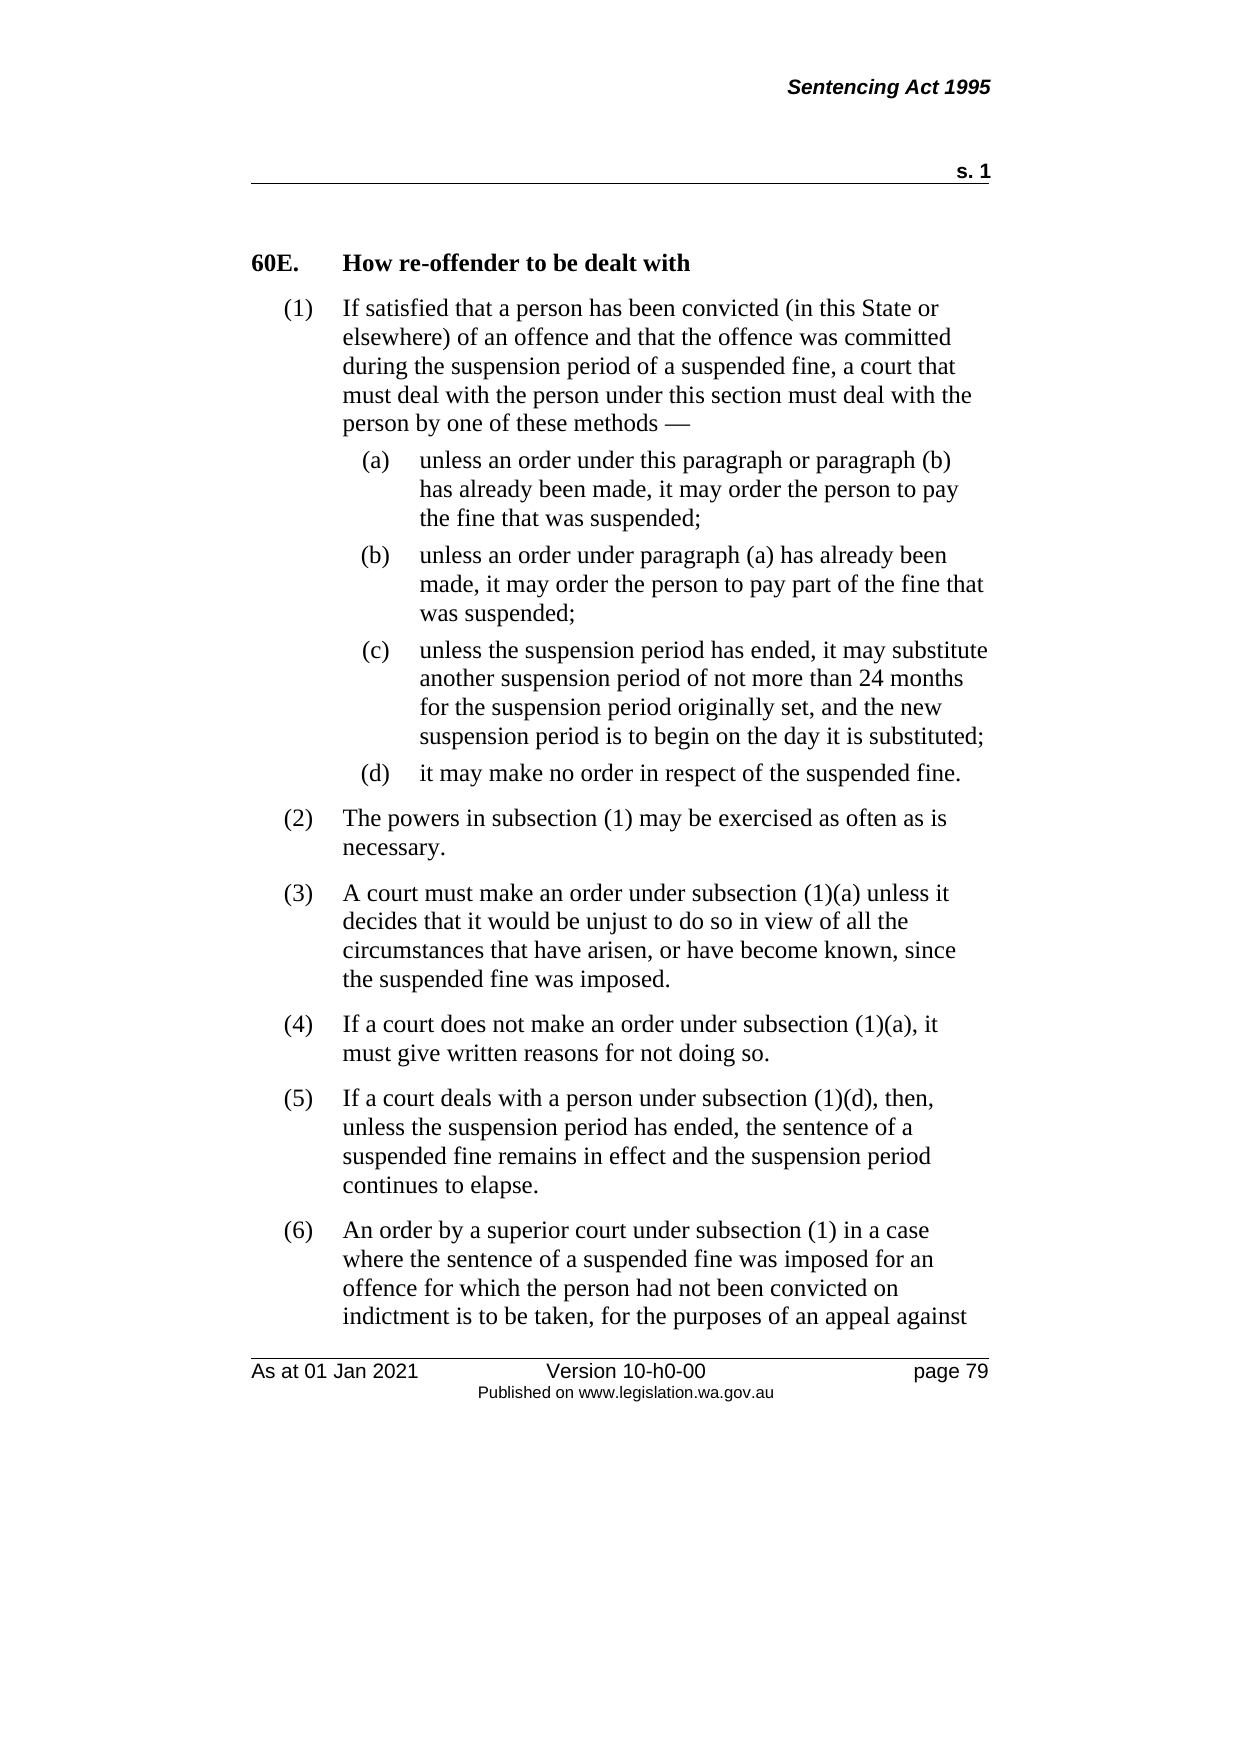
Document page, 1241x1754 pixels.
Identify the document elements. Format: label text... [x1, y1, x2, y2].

text (3) A court must make an order under subsection (1)(a) unless it decides that it would be unjust to do so in view of all the circumstances that have arisen, or have become known, since the suspended fine was imposed. [251, 878, 989, 993]
text (4) If a court does not make an order under subsection (1)(a), it must give written reasons for not doing so. [251, 1009, 989, 1067]
subtitle 60E. How re-offender to be dealt with [251, 248, 989, 277]
text (d) it may make no order in respect of the suspended fine. [251, 758, 989, 787]
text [251, 1215, 989, 1330]
text (1) If satisfied that a person has been convicted (in this State or elsewhere) of an offence and that the offence was committed during the suspension period of a suspended fine, a court that must deal with the person under this section must deal with the person by one of these methods — [251, 293, 989, 437]
text (5) If a court deals with a person under subsection (1)(d), then, unless the suspension period has ended, the sentence of a suspended fine remains in effect and the suspension period continues to elapse. [251, 1083, 989, 1198]
text (a) unless an order under this paragraph or paragraph (b) has already been made, it may order the person to pay the fine that was suspended; [251, 446, 989, 532]
text (b) unless an order under paragraph (a) has already been made, it may order the person to pay part of the fine that was suspended; [251, 540, 989, 626]
text (2) The powers in subsection (1) may be exercised as often as is necessary. [251, 803, 989, 861]
text (c) unless the suspension period has ended, it may substitute another suspension period of not more than 24 months for the suspension period originally set, and the new suspension period is to begin on the day it is substituted; [251, 635, 989, 750]
